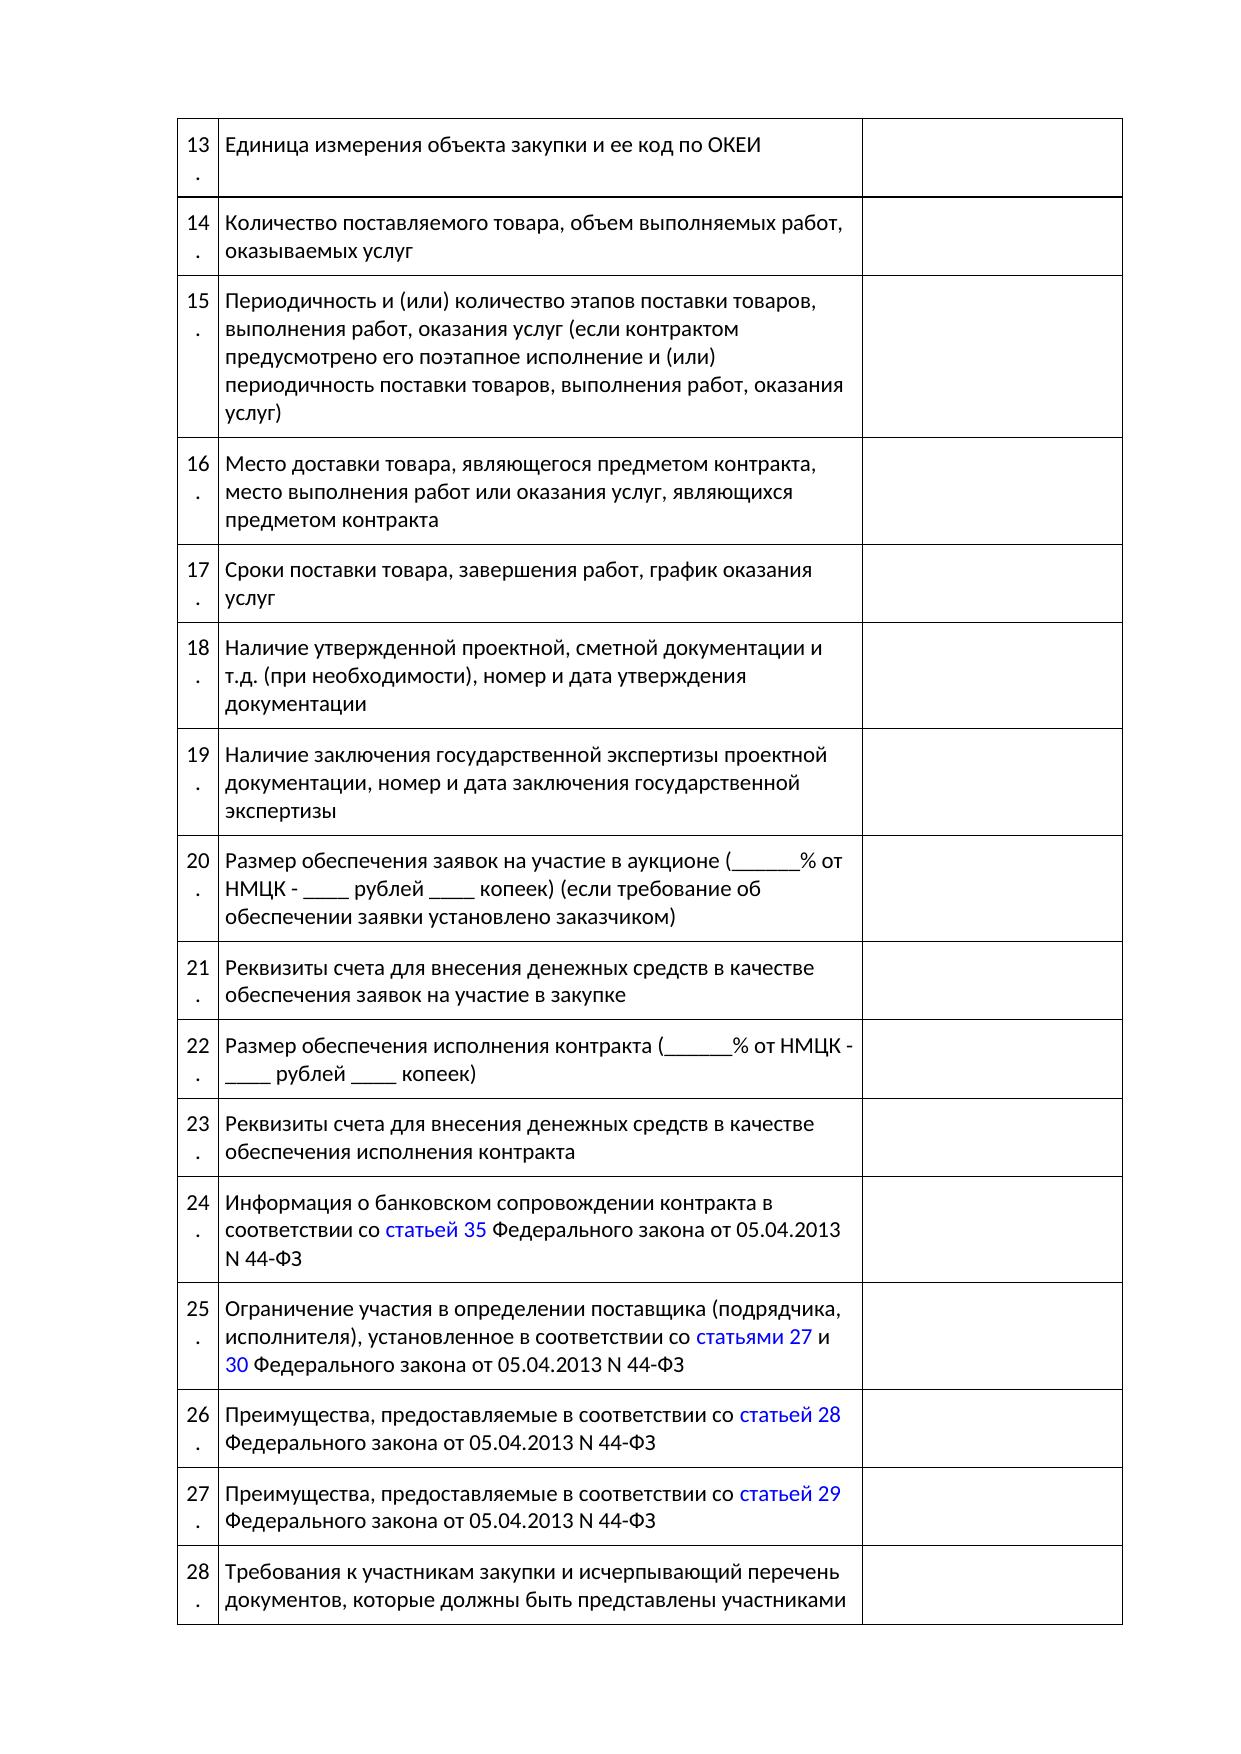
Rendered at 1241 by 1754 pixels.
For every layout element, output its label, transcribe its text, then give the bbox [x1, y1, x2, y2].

table_cell [863, 1099, 1122, 1176]
table_cell [863, 119, 1122, 196]
table_cell Количество поставляемого товара, объем выполняемых работ, оказываемых услуг [219, 198, 862, 275]
table_cell 13. [178, 119, 218, 196]
table_cell 22. [178, 1020, 218, 1098]
table_cell Сроки поставки товара, завершения работ, график оказания услуг [219, 545, 862, 622]
table_cell Периодичность и (или) количество этапов поставки товаров, выполнения работ, оказания услуг (если контрактом предусмотрено его поэтапное исполнение и (или) периодичность поставки товаров, выполнения работ, оказания услуг) [219, 276, 862, 437]
table_cell Реквизиты счета для внесения денежных средств в качестве обеспечения исполнения контракта [219, 1099, 862, 1176]
table_cell [863, 623, 1122, 728]
table_cell Размер обеспечения исполнения контракта (______% от НМЦК - ____ рублей ____ копеек) [219, 1020, 862, 1098]
table_cell Реквизиты счета для внесения денежных средств в качестве обеспечения заявок на участие в закупке [219, 942, 862, 1019]
table_cell 25. [178, 1283, 218, 1389]
table_cell [863, 1283, 1122, 1389]
table_cell [863, 545, 1122, 622]
table_cell Преимущества, предоставляемые в соответствии со статьей 28 Федерального закона от 05.04.2013 N 44-ФЗ [219, 1390, 862, 1467]
table_cell 28. [178, 1546, 218, 1624]
table_cell [863, 1468, 1122, 1545]
table_cell 19. [178, 729, 218, 834]
table_cell 26. [178, 1390, 218, 1467]
table_cell Ограничение участия в определении поставщика (подрядчика, исполнителя), установленное в соответствии со статьями 27 и 30 Федерального закона от 05.04.2013 N 44-ФЗ [219, 1283, 862, 1389]
table_cell [863, 942, 1122, 1019]
table_cell [863, 1177, 1122, 1282]
table_cell 24. [178, 1177, 218, 1282]
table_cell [219, 1546, 862, 1624]
table_cell Место доставки товара, являющегося предметом контракта, место выполнения работ или оказания услуг, являющихся предметом контракта [219, 438, 862, 543]
table_cell 17. [178, 545, 218, 622]
table_cell Наличие утвержденной проектной, сметной документации и т.д. (при необходимости), номер и дата утверждения документации [219, 623, 862, 728]
table_cell [863, 438, 1122, 543]
table_cell 18. [178, 623, 218, 728]
table_cell 15. [178, 276, 218, 437]
table_cell [863, 1390, 1122, 1467]
table_cell [863, 276, 1122, 437]
table_cell Размер обеспечения заявок на участие в аукционе (______% от НМЦК - ____ рублей ____ копеек) (если требование об обеспечении заявки установлено заказчиком) [219, 836, 862, 941]
table_cell [863, 729, 1122, 834]
table_cell Преимущества, предоставляемые в соответствии со статьей 29 Федерального закона от 05.04.2013 N 44-ФЗ [219, 1468, 862, 1545]
table_cell 21. [178, 942, 218, 1019]
table_cell [863, 1020, 1122, 1098]
table_cell [863, 198, 1122, 275]
table_cell [863, 836, 1122, 941]
table_cell 23. [178, 1099, 218, 1176]
table_cell Единица измерения объекта закупки и ее код по ОКЕИ [219, 119, 862, 196]
table_cell [863, 1546, 1122, 1624]
table_cell Наличие заключения государственной экспертизы проектной документации, номер и дата заключения государственной экспертизы [219, 729, 862, 834]
table_cell 20. [178, 836, 218, 941]
table_cell 16. [178, 438, 218, 543]
table_cell Информация о банковском сопровождении контракта в соответствии со статьей 35 Федерального закона от 05.04.2013 N 44-ФЗ [219, 1177, 862, 1282]
table_cell 27. [178, 1468, 218, 1545]
table_cell 14. [178, 198, 218, 275]
